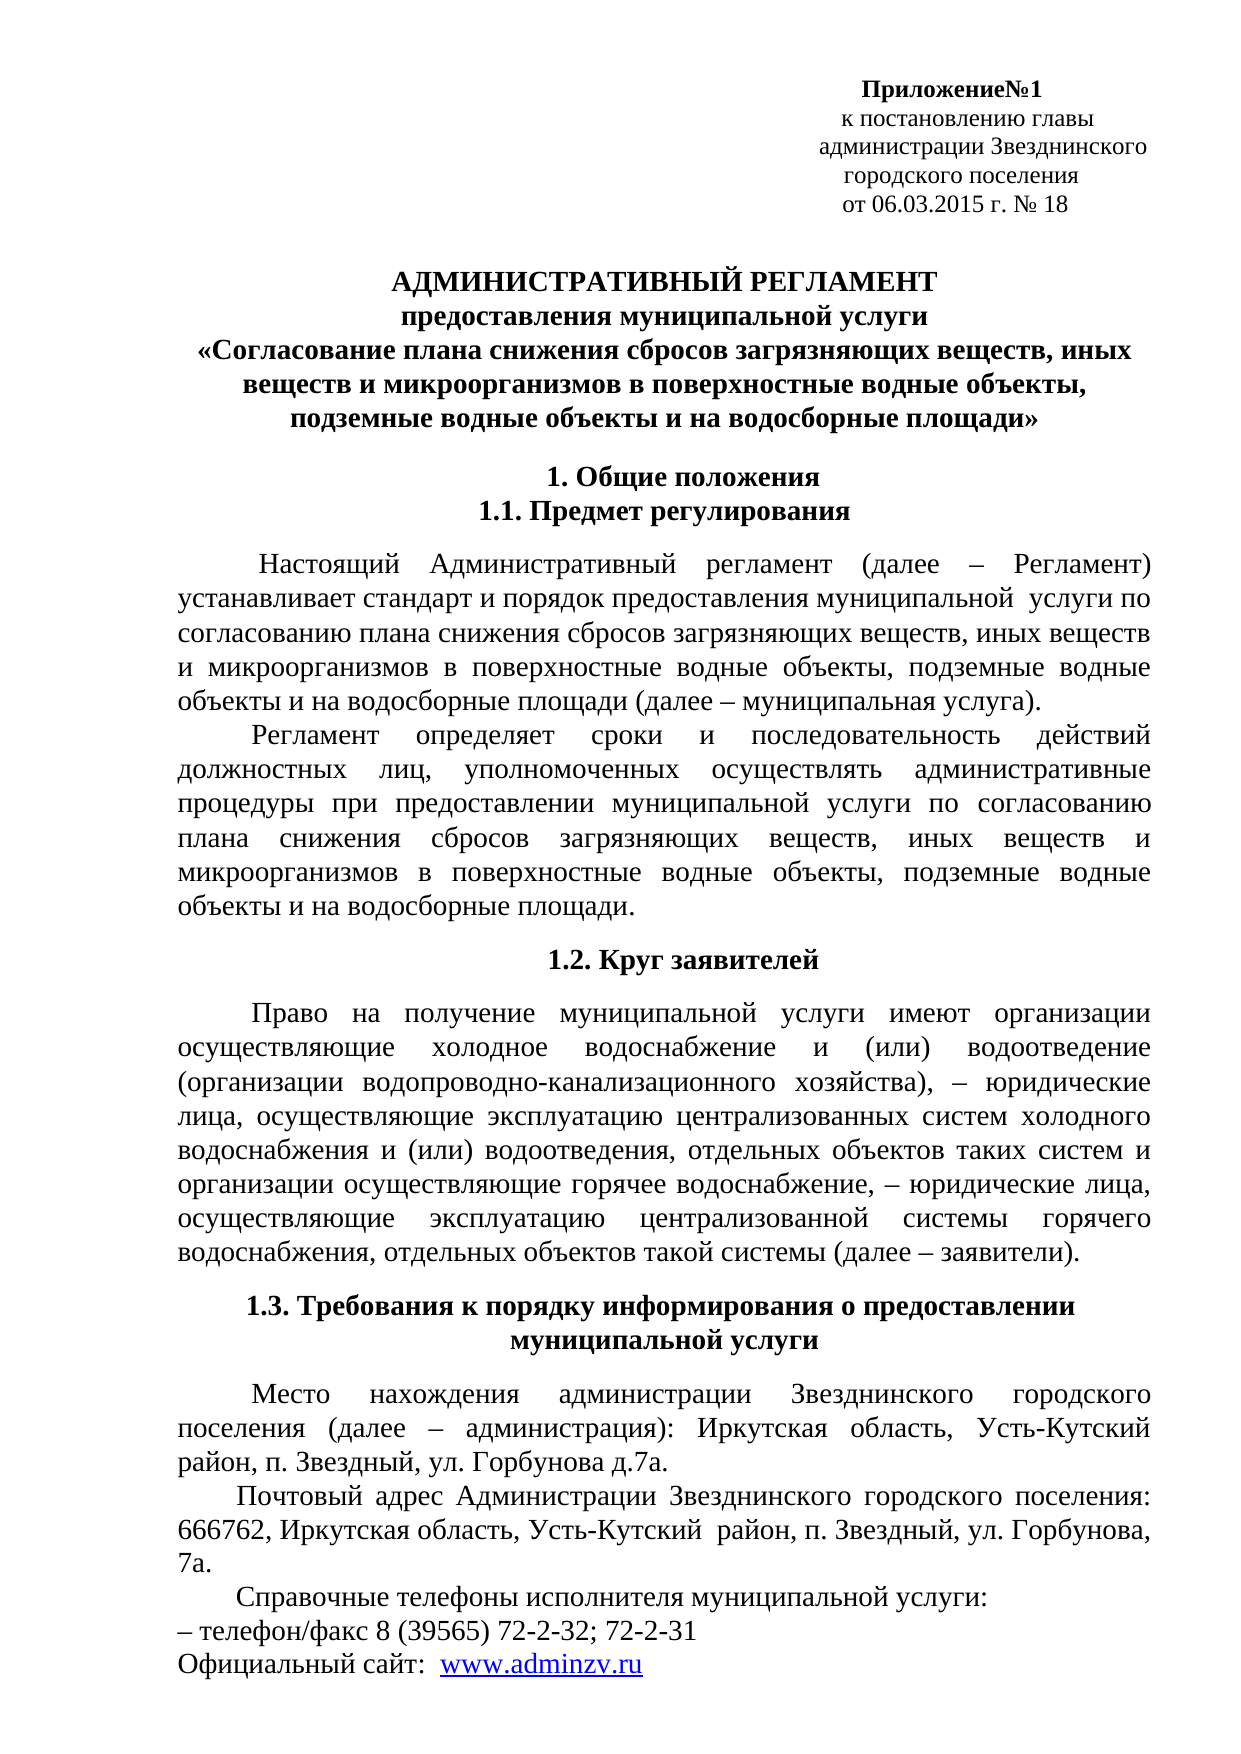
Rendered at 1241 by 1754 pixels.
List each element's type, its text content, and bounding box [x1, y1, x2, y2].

text «Согласование плана снижения сбросов загрязняющих веществ, иных веществ и микроорганизмов в поверхностные водные объекты, подземные водные объекты и на водосборные площади» [177, 332, 1152, 434]
text от 06.03.2015 г. № 18 [177, 189, 1152, 218]
text 1. Общие положения [215, 459, 1152, 492]
text 1.3. Требования к порядку информирования о предоставлении муниципальной услуги [177, 1288, 1152, 1356]
text городского поселения [177, 160, 1152, 189]
text предоставления муниципальной услуги [177, 298, 1152, 331]
text Регламент определяет сроки и последовательность действий должностных лиц, уполномоченных осуществлять административные процедуры при предоставлении муниципальной услуги по согласованию плана снижения сбросов загрязняющих веществ, иных веществ и микроорганизмов в поверхностные водные объекты, подземные водные объекты и на водосборные площади. [177, 717, 1152, 922]
text Место нахождения администрации Звезднинского городского поселения (далее – администрация): Иркутская область, Усть-Кутский район, п. Звездный, ул. Горбунова д.7а. [177, 1376, 1152, 1478]
text Официальный сайт: www.adminzv.ru [177, 1646, 1152, 1680]
text АДМИНИСТРАТИВНЫЙ РЕГЛАМЕНТ [177, 264, 1152, 298]
text администрации Звезднинского [177, 131, 1152, 160]
text – телефон/факс 8 (39565) 72-2-32; 72-2-31 [177, 1613, 1137, 1646]
text Настоящий Административный регламент (далее – Регламент) устанавливает стандарт и порядок предоставления муниципальной услуги по согласованию плана снижения сбросов загрязняющих веществ, иных веществ и микроорганизмов в поверхностные водные объекты, подземные водные объекты и на водосборные площади (далее – муниципальная услуга). [177, 546, 1152, 717]
text Почтовый адрес Администрации Звезднинского городского поселения: 666762, Иркутская область, Усть-Кутский район, п. Звездный, ул. Горбунова, 7а. [177, 1478, 1152, 1579]
text 1.2. Круг заявителей [215, 942, 1152, 975]
list Справочные телефоны исполнителя муниципальной услуги: [177, 1579, 1152, 1613]
text к постановлению главы [177, 103, 1152, 131]
text Приложение№1 [177, 74, 1152, 103]
text 1.1. Предмет регулирования [177, 493, 1152, 526]
text Право на получение муниципальной услуги имеют организации осуществляющие холодное водоснабжение и (или) водоотведение (организации водопроводно-канализационного хозяйства), – юридические лица, осуществляющие эксплуатацию централизованных систем холодного водоснабжения и (или) водоотведения, отдельных объектов таких систем и организации осуществляющие горячее водоснабжение, – юридические лица, осуществляющие эксплуатацию централизованной системы горячего водоснабжения, отдельных объектов такой системы (далее – заявители). [177, 995, 1152, 1268]
